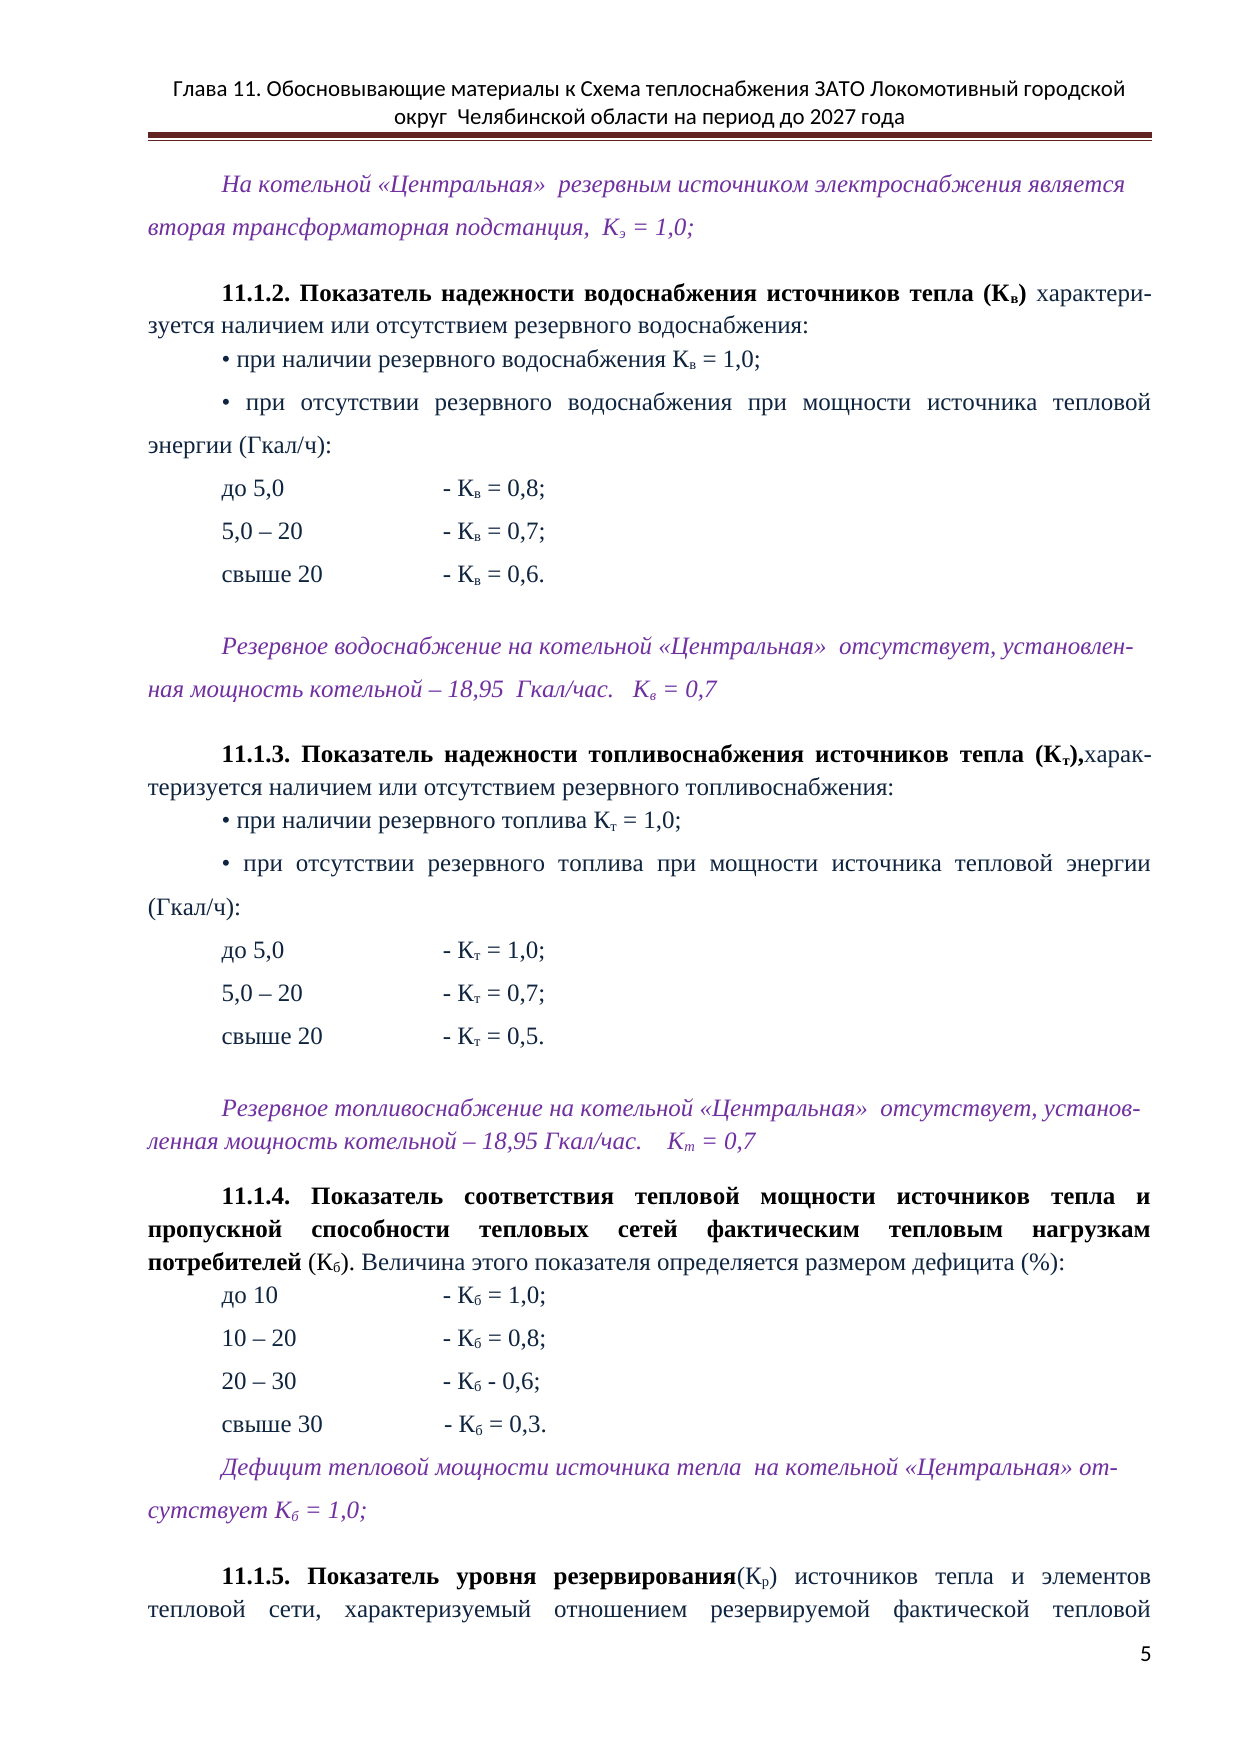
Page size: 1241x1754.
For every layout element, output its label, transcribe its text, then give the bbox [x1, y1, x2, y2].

text • при наличии резервного водоснабжения Кв = 1,0; [148, 344, 1152, 372]
text 10 – 20 - Кб = 0,8; [148, 1323, 1152, 1352]
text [148, 1561, 1152, 1622]
text • при наличии резервного топлива Кт = 1,0; [148, 805, 1152, 834]
text до 5,0 - Кт = 1,0; [148, 935, 1152, 963]
text 11.1.2. Показатель надежности водоснабжения источников тепла (Кв) характери-зуется наличием или отсутствием резервного водоснабжения: [148, 278, 1152, 339]
text 20 – 30 - Кб - 0,6; [148, 1366, 1152, 1395]
text свыше 30 - Кб = 0,3. [148, 1409, 1152, 1438]
text 11.1.3. Показатель надежности топливоснабжения источников тепла (Кт),харак-теризуется наличием или отсутствием резервного топливоснабжения: [148, 739, 1152, 801]
text • при отсутствии резервного водоснабжения при мощности источника тепловой энергии (Гкал/ч): [148, 387, 1152, 459]
text 5,0 – 20 - Кт = 0,7; [148, 978, 1152, 1007]
text 5,0 – 20 - Кв = 0,7; [148, 516, 1152, 545]
text свыше 20 - Кт = 0,5. [148, 1021, 1152, 1050]
text до 5,0 - Кв = 0,8; [148, 473, 1152, 502]
text На котельной «Центральная» резервным источником электроснабжения является вторая трансформаторная подстанция, Кэ = 1,0; [148, 169, 1152, 241]
text до 10 - Кб = 1,0; [148, 1280, 1152, 1309]
text Дефицит тепловой мощности источника тепла на котельной «Центральная» от-сутствует Кб = 1,0; [148, 1452, 1152, 1524]
text 11.1.4. Показатель соответствия тепловой мощности источников тепла и пропускной способности тепловых сетей фактическим тепловым нагрузкам потребителей (Кб). Величина этого показателя определяется размером дефицита (%): [148, 1181, 1152, 1276]
text свыше 20 - Кв = 0,6. [148, 559, 1152, 588]
text Резервное водоснабжение на котельной «Центральная» отсутствует, установлен-ная мощность котельной – 18,95 Гкал/час. Кв = 0,7 [148, 631, 1152, 703]
text • при отсутствии резервного топлива при мощности источника тепловой энергии (Гкал/ч): [148, 848, 1152, 920]
text Резервное топливоснабжение на котельной «Центральная» отсутствует, установ-ленная мощность котельной – 18,95 Гкал/час. Кт = 0,7 [148, 1093, 1152, 1155]
